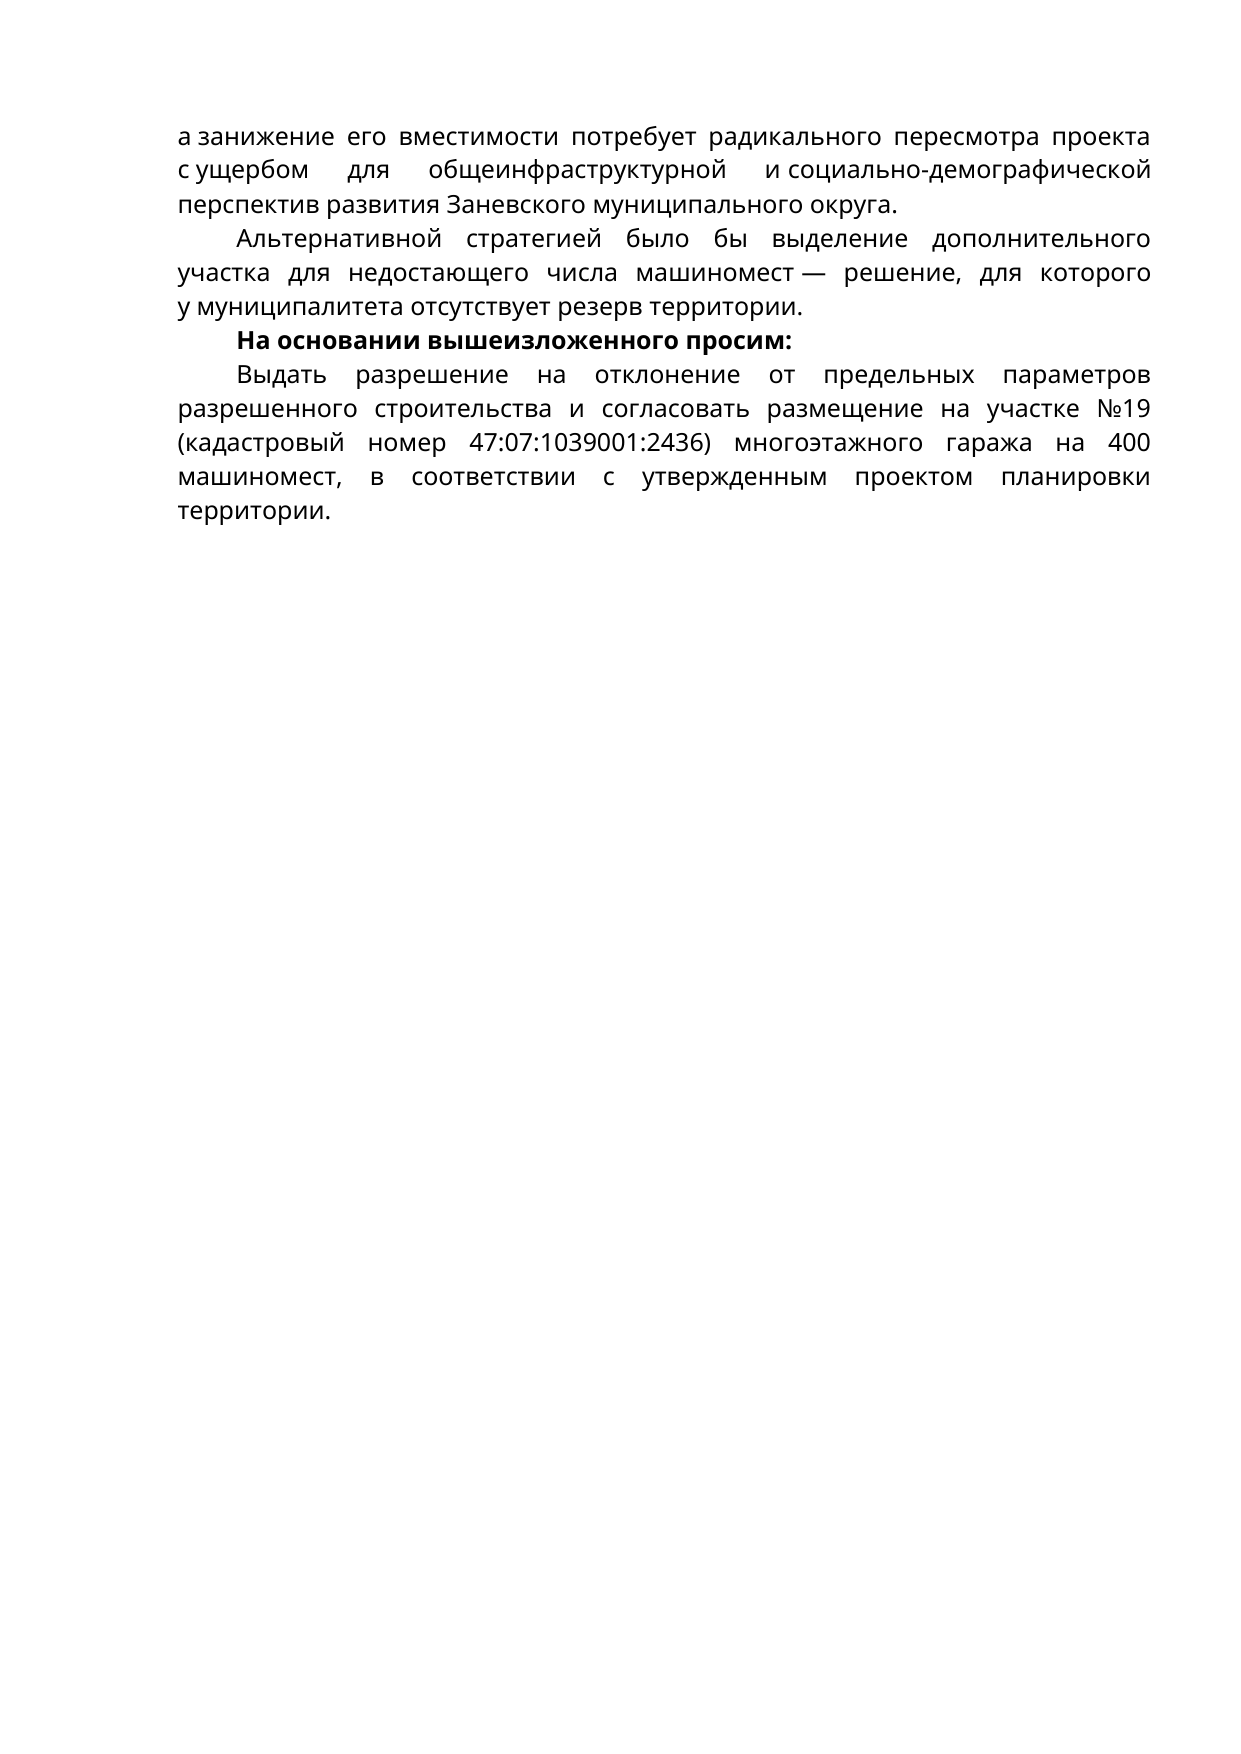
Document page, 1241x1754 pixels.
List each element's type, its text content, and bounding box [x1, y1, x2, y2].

text На основании вышеизложенного просим: [177, 322, 1152, 357]
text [177, 118, 1152, 220]
text Альтернативной стратегией было бы выделение дополнительного участка для недостающего числа машиномест — решение, для которого у муниципалитета отсутствует резерв территории. [177, 220, 1152, 322]
text Выдать разрешение на отклонение от предельных параметров разрешенного строительства и согласовать размещение на участке №19 (кадастровый номер 47:07:1039001:2436) многоэтажного гаража на 400 машиномест, в соответствии с утвержденным проектом планировки территории. [177, 357, 1152, 527]
